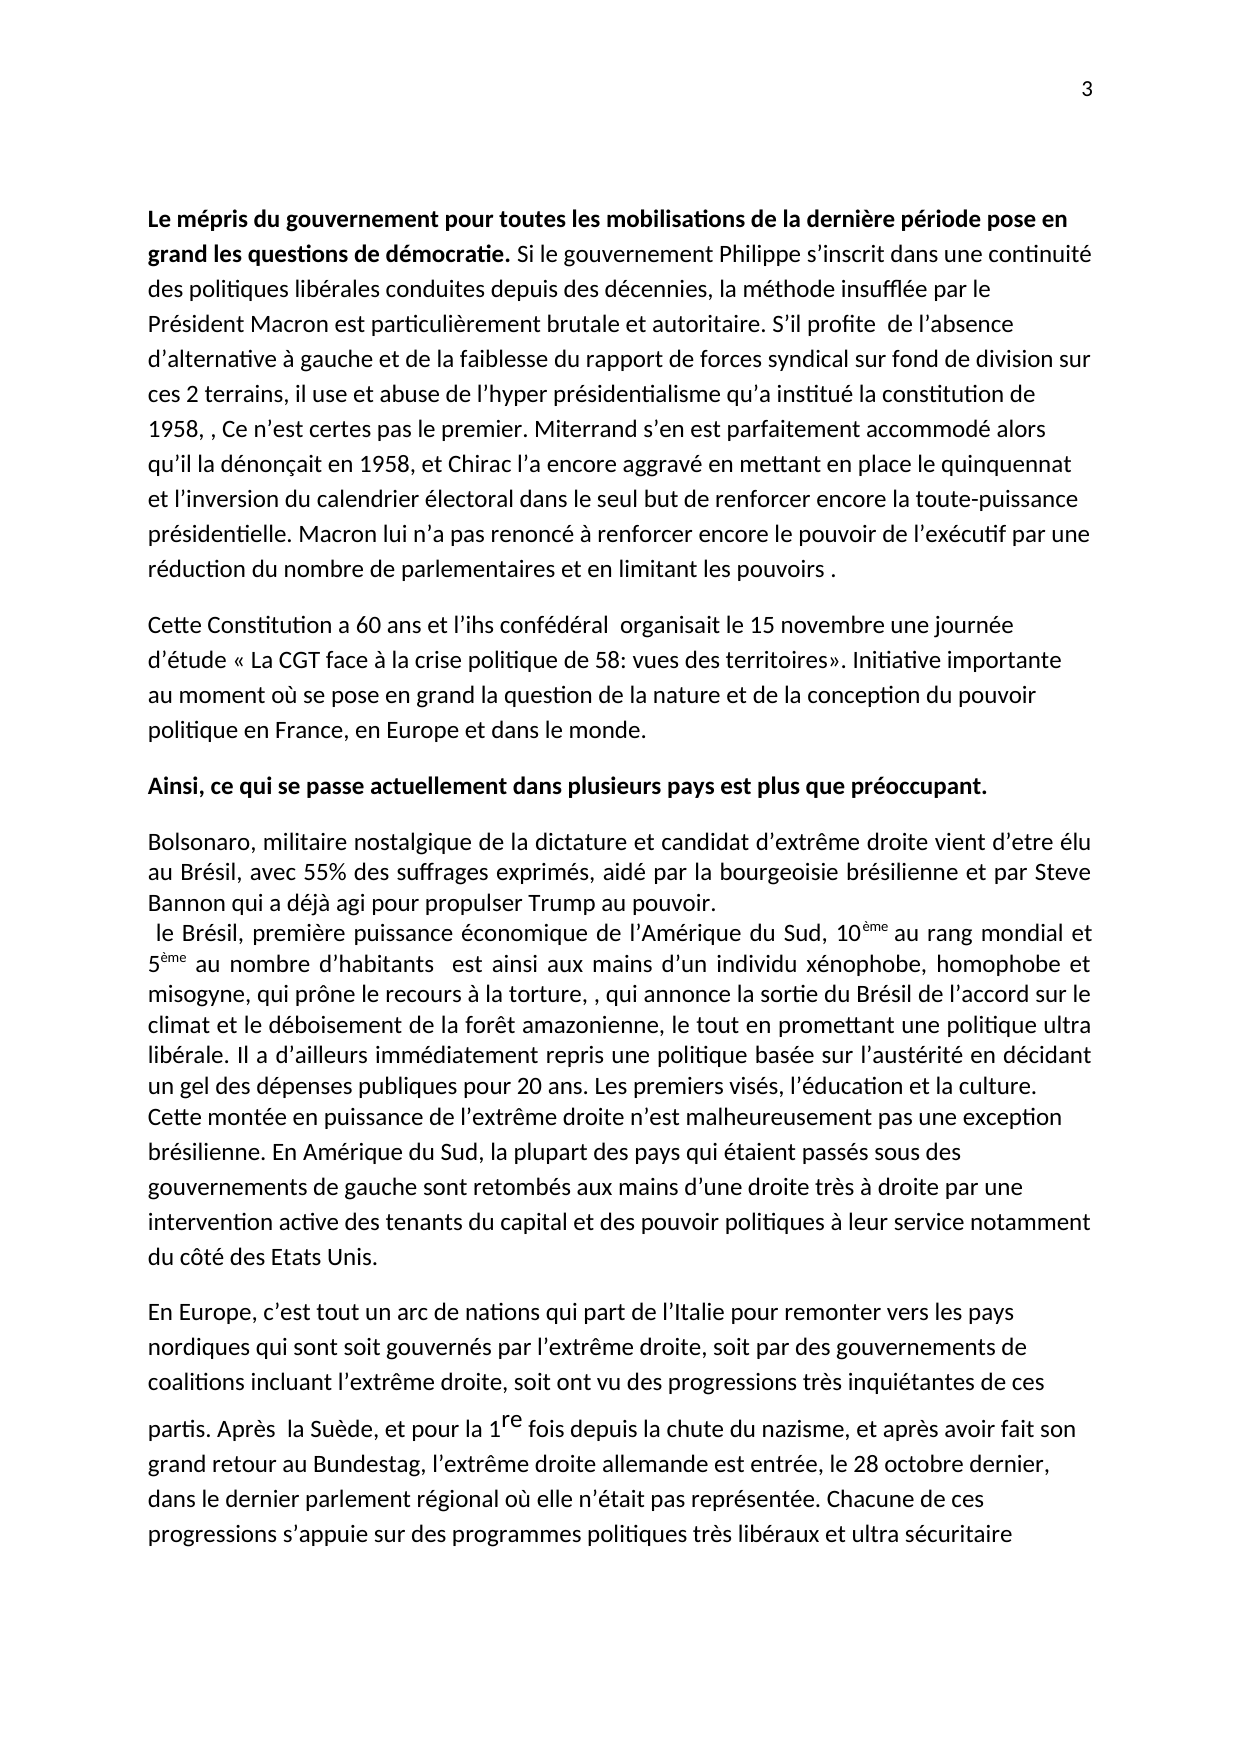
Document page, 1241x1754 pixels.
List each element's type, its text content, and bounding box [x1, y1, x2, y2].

text le Brésil, première puissance économique de l’Amérique du Sud, 10ème au rang mondial et 5ème au nombre d’habitants est ainsi aux mains d’un individu xénophobe, homophobe et misogyne, qui prône le recours à la torture, , qui annonce la sortie du Brésil de l’accord sur le climat et le déboisement de la forêt amazonienne, le tout en promettant une politique ultra libérale. Il a d’ailleurs immédiatement repris une politique basée sur l’austérité en décidant un gel des dépenses publiques pour 20 ans. Les premiers visés, l’éducation et la culture. [148, 917, 1093, 1101]
text Bolsonaro, militaire nostalgique de la dictature et candidat d’extrême droite vient d’etre élu au Brésil, avec 55% des suffrages exprimés, aidé par la bourgeoisie brésilienne et par Steve Bannon qui a déjà agi pour propulser Trump au pouvoir. [148, 826, 1093, 917]
text Ainsi, ce qui se passe actuellement dans plusieurs pays est plus que préoccupant. [148, 770, 1093, 801]
text Cette montée en puissance de l’extrême droite n’est malheureusement pas une exception brésilienne. En Amérique du Sud, la plupart des pays qui étaient passés sous des gouvernements de gauche sont retombés aux mains d’une droite très à droite par une intervention active des tenants du capital et des pouvoir politiques à leur service notamment du côté des Etats Unis. [148, 1101, 1093, 1271]
text Cette Constitution a 60 ans et l’ihs confédéral organisait le 15 novembre une journée d’étude « La CGT face à la crise politique de 58: vues des territoires». Initiative importante au moment où se pose en grand la question de la nature et de la conception du pouvoir politique en France, en Europe et dans le monde. [148, 609, 1093, 745]
text Le mépris du gouvernement pour toutes les mobilisations de la dernière période pose en grand les questions de démocratie. Si le gouvernement Philippe s’inscrit dans une continuité des politiques libérales conduites depuis des décennies, la méthode insufflée par le Président Macron est particulièrement brutale et autoritaire. S’il profite de l’absence d’alternative à gauche et de la faiblesse du rapport de forces syndical sur fond de division sur ces 2 terrains, il use et abuse de l’hyper présidentialisme qu’a institué la constitution de 1958, , Ce n’est certes pas le premier. Miterrand s’en est parfaitement accommodé alors qu’il la dénonçait en 1958, et Chirac l’a encore aggravé en mettant en place le quinquennat et l’inversion du calendrier électoral dans le seul but de renforcer encore la toute-puissance présidentielle. Macron lui n’a pas renoncé à renforcer encore le pouvoir de l’exécutif par une réduction du nombre de parlementaires et en limitant les pouvoirs . [148, 203, 1093, 584]
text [148, 1296, 1093, 1548]
